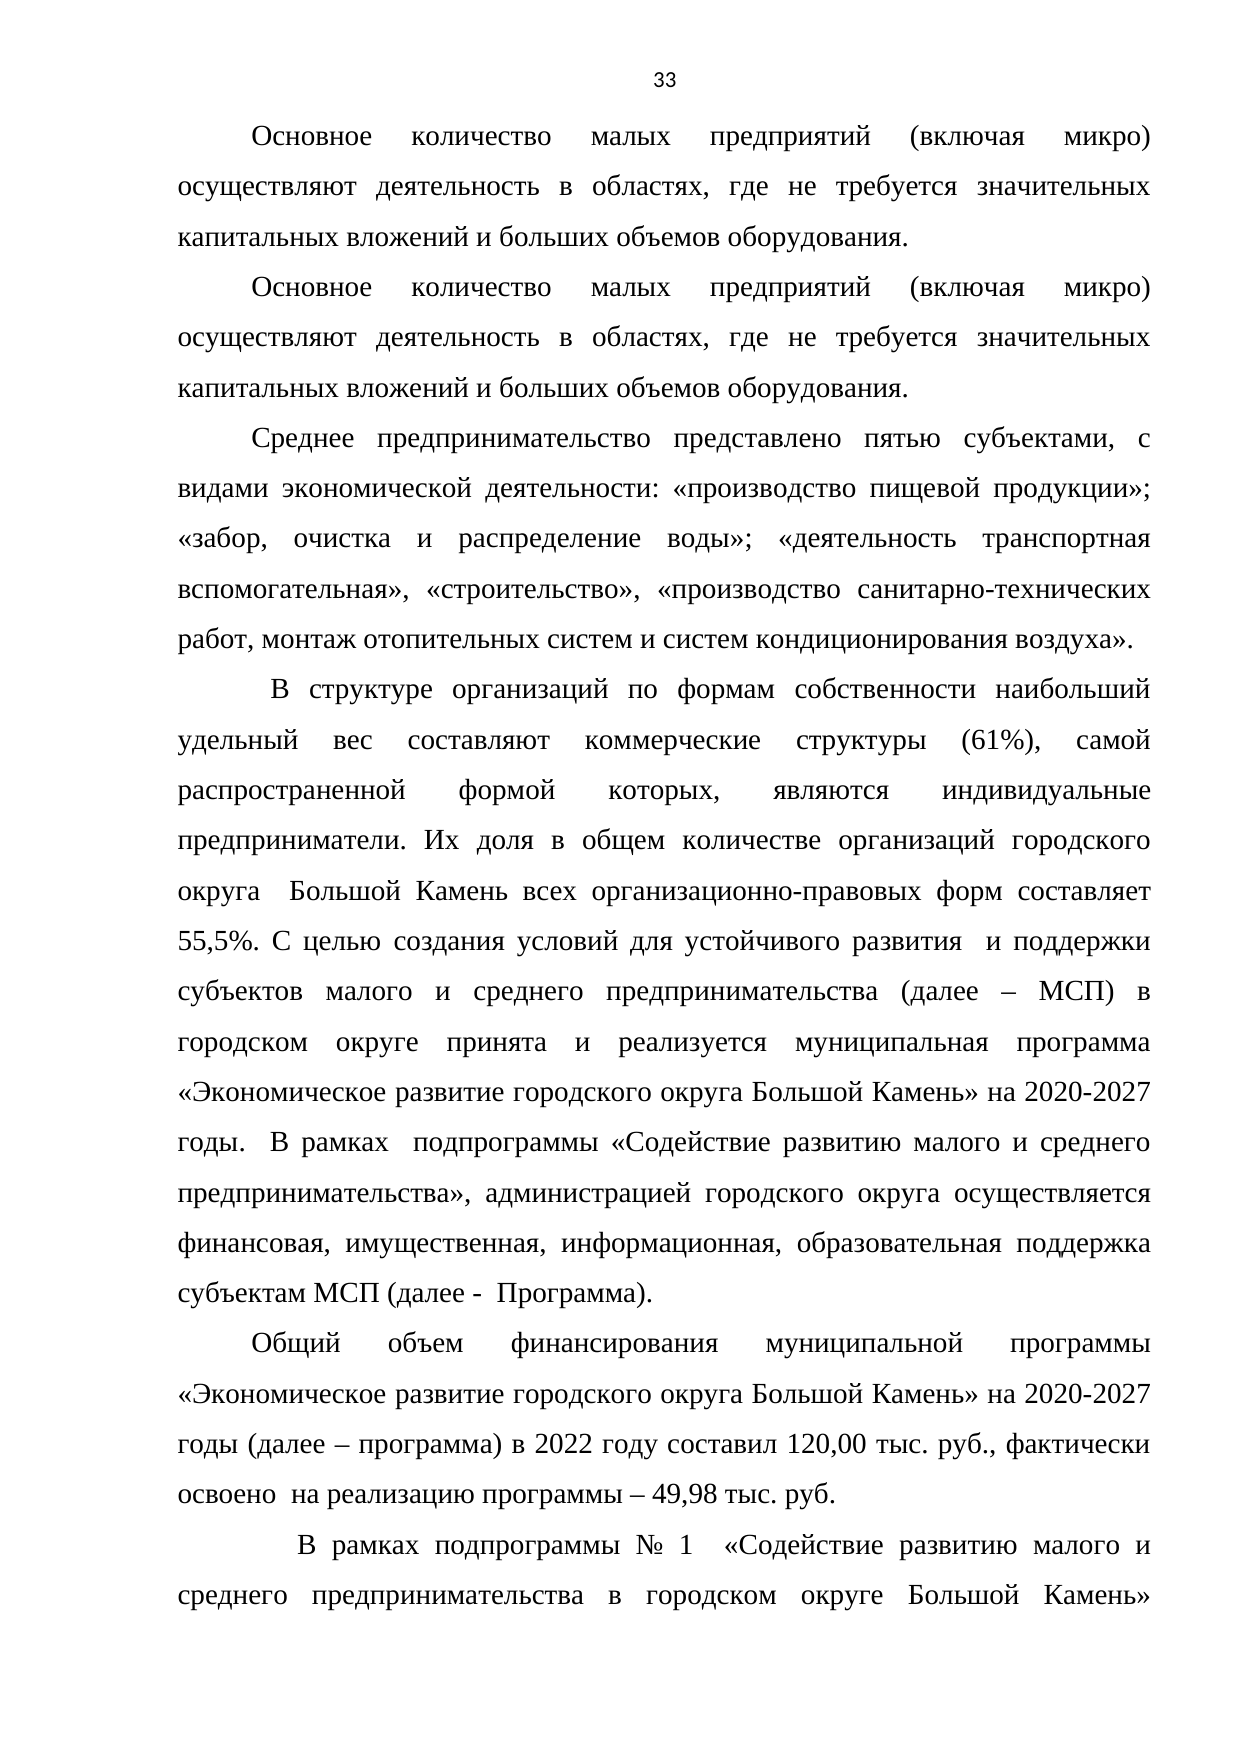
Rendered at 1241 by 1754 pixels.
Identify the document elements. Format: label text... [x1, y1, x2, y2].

text Основное количество малых предприятий (включая микро) осуществляют деятельность в областях, где не требуется значительных капитальных вложений и больших объемов оборудования. [177, 118, 1152, 252]
text Общий объем финансирования муниципальной программы «Экономическое развитие городского округа Большой Камень» на 2020-2027 годы (далее – программа) в 2022 году составил 120,00 тыс. руб., фактически освоено на реализацию программы – 49,98 тыс. руб. [177, 1326, 1152, 1510]
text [177, 1527, 1152, 1611]
text Среднее предпринимательство представлено пятью субъектами, с видами экономической деятельности: «производство пищевой продукции»; «забор, очистка и распределение воды»; «деятельность транспортная вспомогательная», «строительство», «производство санитарно-технических работ, монтаж отопительных систем и систем кондиционирования воздуха». [177, 420, 1152, 655]
text В структуре организаций по формам собственности наибольший удельный вес составляют коммерческие структуры (61%), самой распространенной формой которых, являются индивидуальные предприниматели. Их доля в общем количестве организаций городского округа Большой Камень всех организационно-правовых форм составляет 55,5%. С целью создания условий для устойчивого развития и поддержки субъектов малого и среднего предпринимательства (далее – МСП) в городском округе принята и реализуется муниципальная программа «Экономическое развитие городского округа Большой Камень» на 2020-2027 годы. В рамках подпрограммы «Содействие развитию малого и среднего предпринимательства», администрацией городского округа осуществляется финансовая, имущественная, информационная, образовательная поддержка субъектам МСП (далее - Программа). [177, 672, 1152, 1309]
text Основное количество малых предприятий (включая микро) осуществляют деятельность в областях, где не требуется значительных капитальных вложений и больших объемов оборудования. [177, 269, 1152, 403]
